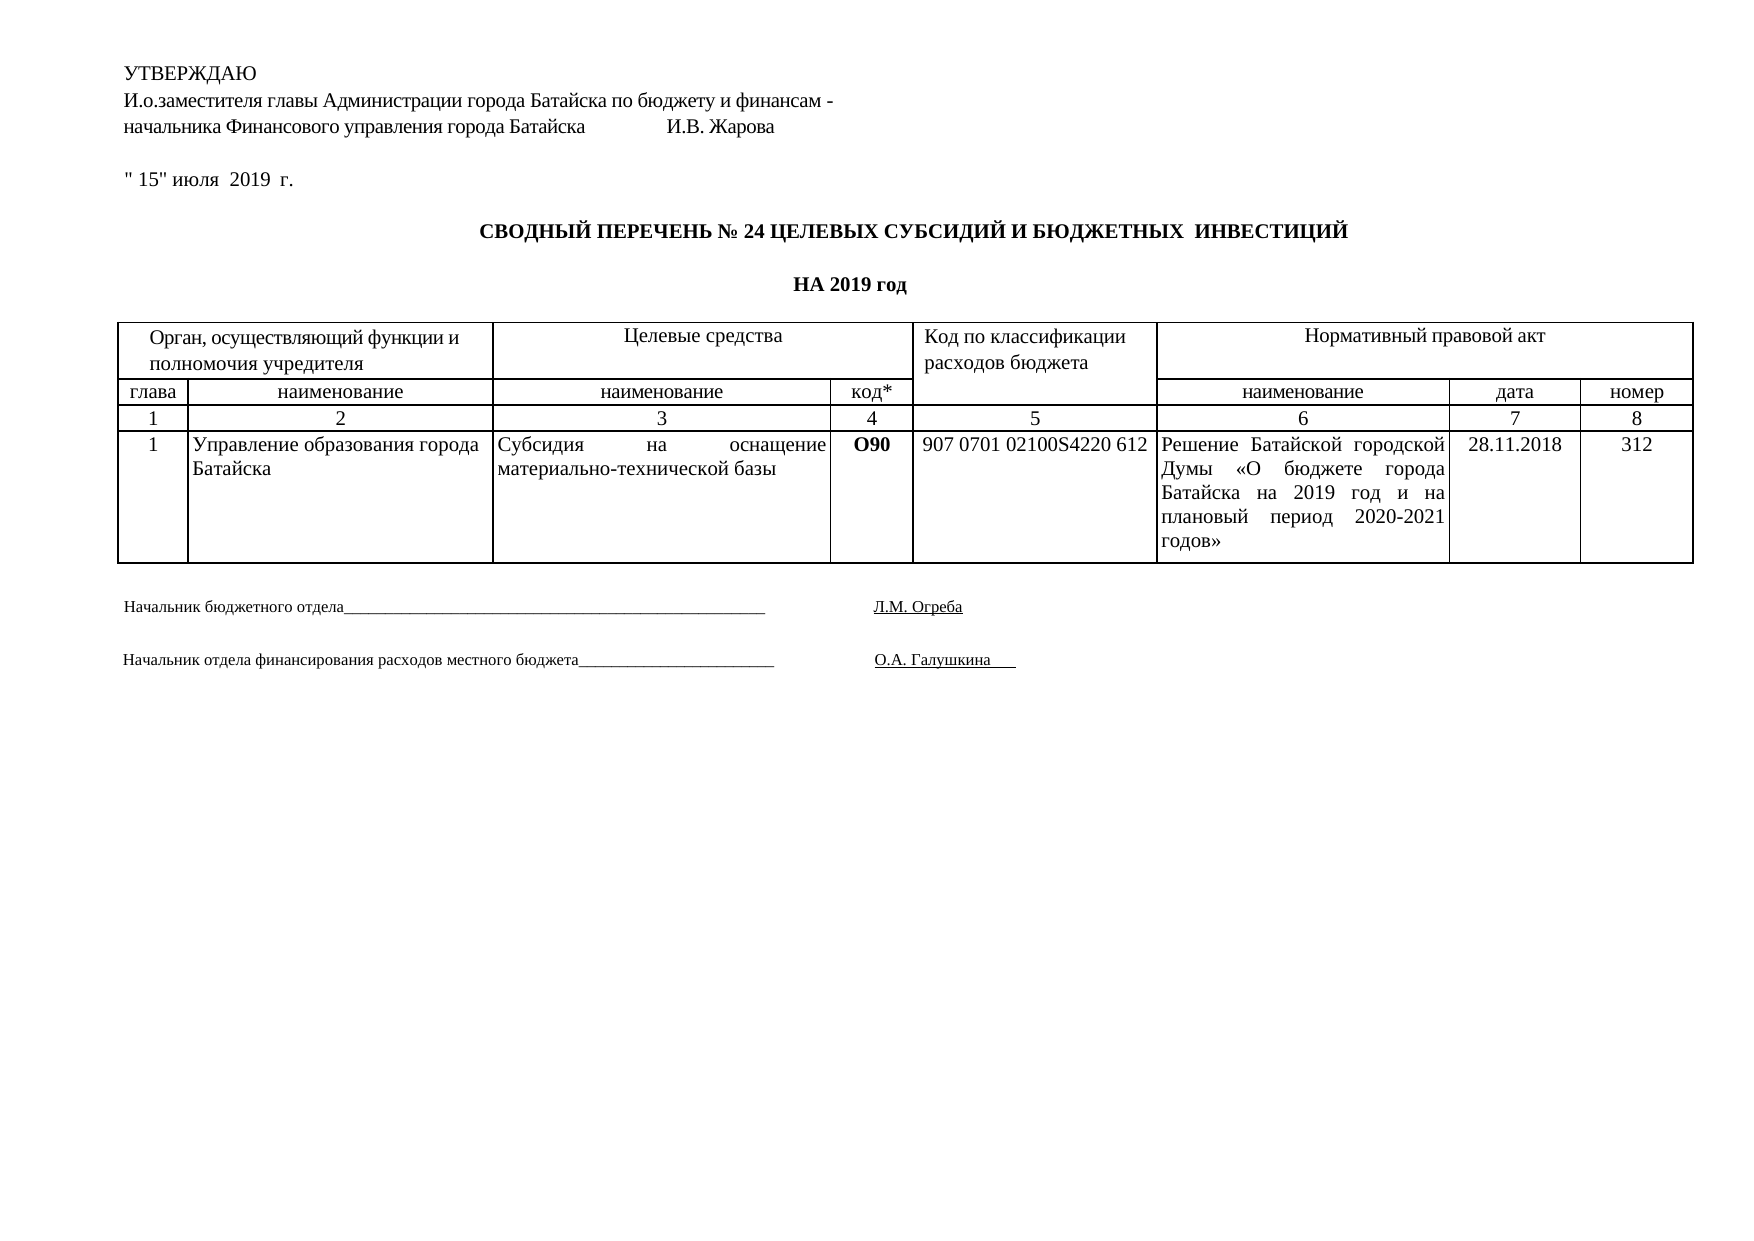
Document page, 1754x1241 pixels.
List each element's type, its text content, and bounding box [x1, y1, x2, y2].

table_cell Субсидия на оснащение материально-технической базы [494, 432, 830, 562]
table_cell наименование [189, 380, 492, 404]
text УТВЕРЖДАЮ [123, 60, 1636, 86]
table_cell 1 [119, 432, 187, 562]
table_cell код* [831, 380, 912, 404]
text СВОДНЫЙ ПЕРЕЧЕНЬ № 24 ЦЕЛЕВЫХ СУБСИДИЙ И БЮДЖЕТНЫХ ИНВЕСТИЦИЙ [118, 217, 1356, 244]
table_header Нормативный правовой акт [1158, 323, 1692, 378]
table_cell О90 [831, 432, 912, 562]
text " 15" июля 2019 г. [124, 166, 1636, 192]
text Начальник бюджетного отдела _____ Л.М. Огреба [123, 597, 1636, 616]
text Начальник отдела финансирования расходов местного бюджета О.А. Галушкина [123, 650, 1636, 669]
table_cell дата [1450, 380, 1580, 404]
table_header Орган, осуществляющий функции и полномочия учредителя [119, 323, 492, 378]
table_header Целевые средства [494, 323, 912, 378]
table_cell Управление образования города Батайска [189, 432, 492, 562]
table_cell наименование [494, 380, 830, 404]
text НА 2019 год [118, 270, 1337, 297]
table_cell номер [1581, 380, 1692, 404]
text начальника Финансового управления города Батайска И.В. Жарова [123, 113, 1636, 139]
table_cell наименование [1158, 380, 1449, 404]
table_cell 28.11.2018 [1450, 432, 1580, 562]
table_cell 312 [1581, 432, 1692, 562]
table_cell Решение Батайской городской Думы «О бюджете города Батайска на 2019 год и на плановый период 2020-2021 годов» [1158, 432, 1449, 562]
table_cell 907 0701 02100S4220 612 [914, 432, 1156, 562]
text И.о.заместителя главы Администрации города Батайска по бюджету и финансам - [123, 87, 1636, 113]
table_header Код по классификации расходов бюджета [914, 323, 1156, 404]
table_cell глава [119, 380, 187, 404]
